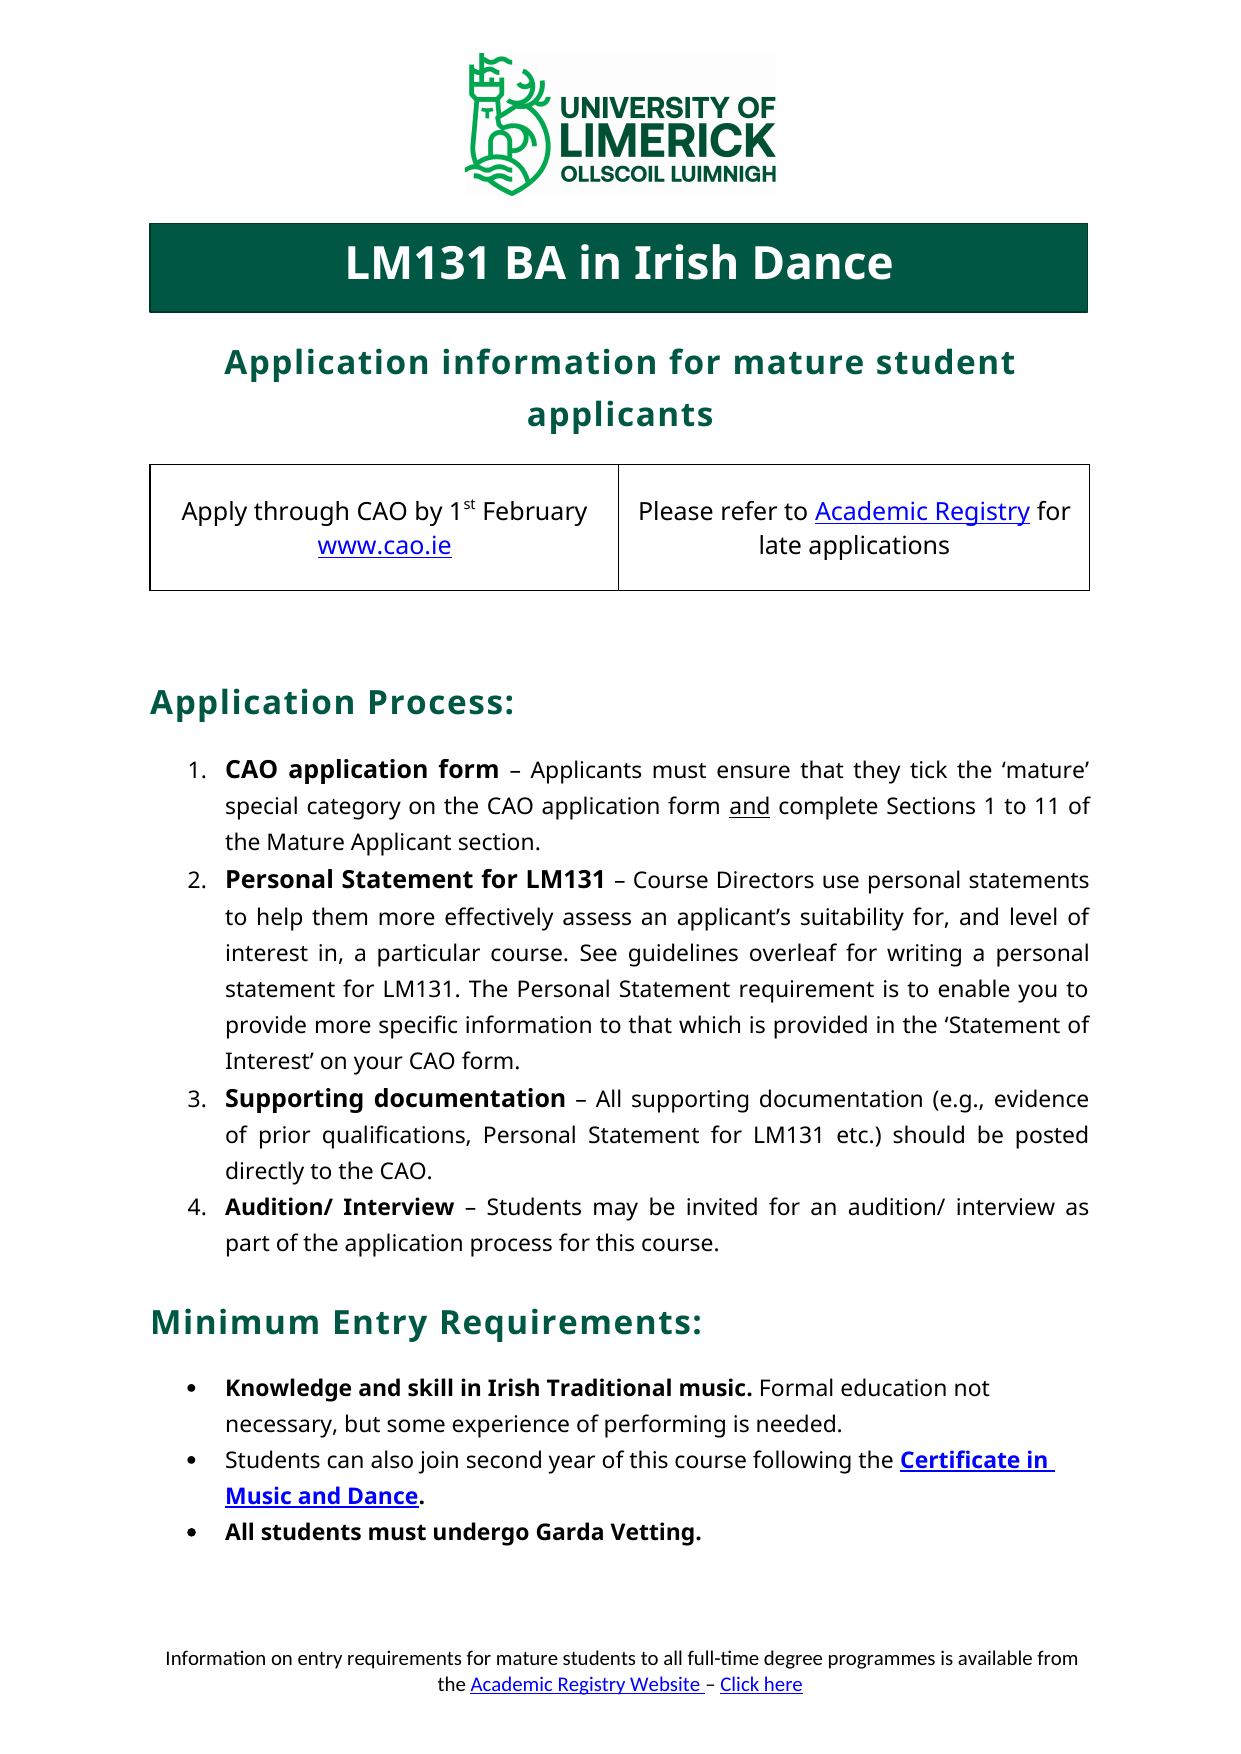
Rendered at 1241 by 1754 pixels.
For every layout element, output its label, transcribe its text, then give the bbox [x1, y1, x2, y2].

table_header Apply through CAO by 1st February www.cao.ie [151, 465, 618, 590]
list Audition/ Interview – Students may be invited for an audition/ interview as part of the application process for this course. [187, 1191, 1090, 1258]
picture [464, 53, 776, 196]
text Application Process: [150, 678, 1090, 724]
list Supporting documentation – All supporting documentation (e.g., evidence of prior qualifications, Personal Statement for LM131 etc.) should be posted directly to the CAO. [187, 1081, 1090, 1187]
list Knowledge and skill in Irish Traditional music. Formal education not necessary, but some experience of performing is needed. [187, 1372, 1090, 1439]
list Application information for mature student applicants [150, 339, 1090, 437]
list CAO application form – Applicants must ensure that they tick the ‘mature’ special category on the CAO application form and complete Sections 1 to 11 of the Mature Applicant section. [187, 752, 1090, 857]
table_header Please refer to Academic Registry for late applications [619, 465, 1089, 590]
list Students can also join second year of this course following the Certificate in Music and Dance. [187, 1444, 1090, 1511]
text Minimum Entry Requirements: [150, 1299, 1090, 1344]
list Personal Statement for LM131 – Course Directors use personal statements to help them more effectively assess an applicant’s suitability for, and level of interest in, a particular course. See guidelines overleaf for writing a personal statement for LM131. The Personal Statement requirement is to enable you to provide more specific information to that which is provided in the ‘Statement of Interest’ on your CAO form. [187, 862, 1090, 1076]
list All students must undergo Garda Vetting. [187, 1516, 1090, 1547]
